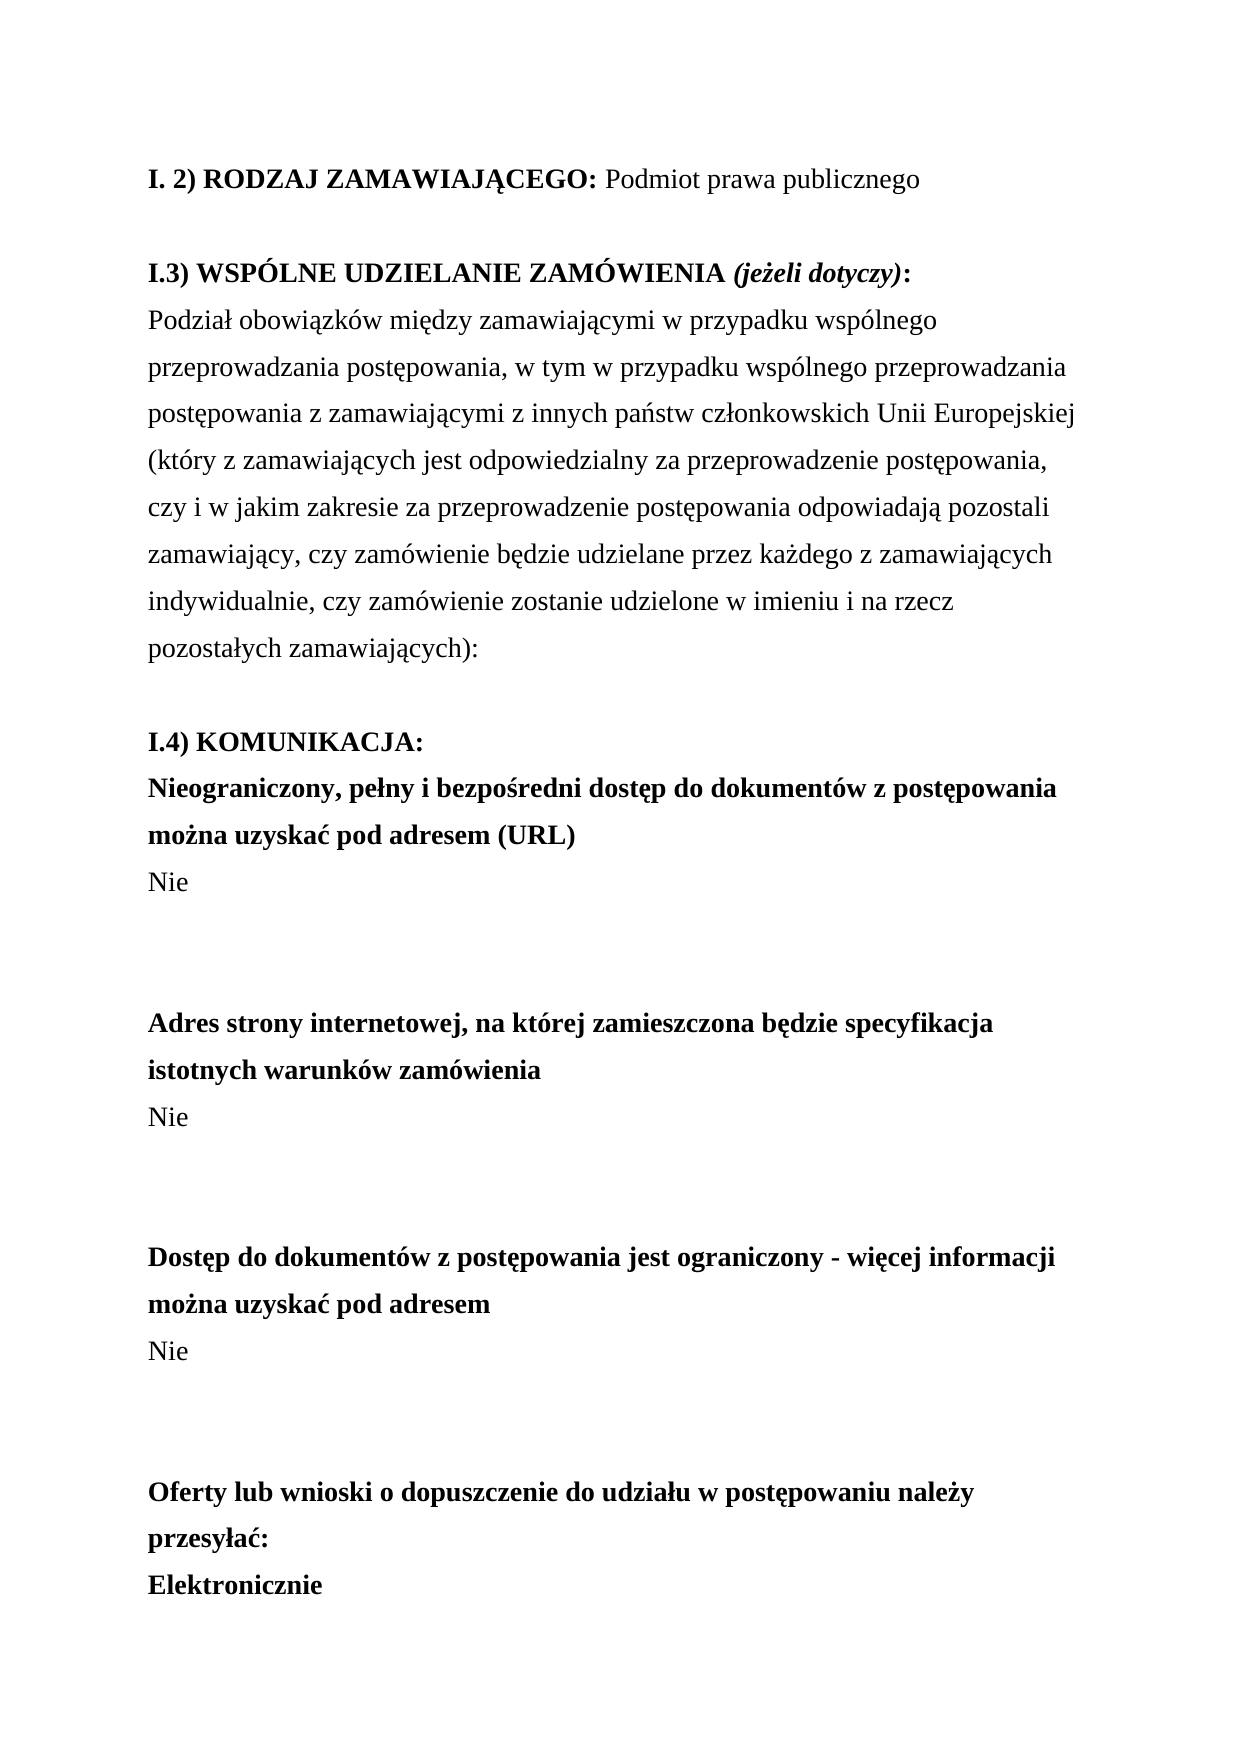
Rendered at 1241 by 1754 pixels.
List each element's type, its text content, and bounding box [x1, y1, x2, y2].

text Nie [148, 1319, 1093, 1413]
text Oferty lub wnioski o dopuszczenie do udziału w postępowaniu należy przesyłać: Elektronicznie [148, 1413, 1093, 1601]
text Nie [148, 851, 1093, 944]
text Adres strony internetowej, na której zamieszczona będzie specyfikacja istotnych warunków zamówienia [148, 944, 1093, 1085]
text I.3) WSPÓLNE UDZIELANIE ZAMÓWIENIA (jeżeli dotyczy): [148, 241, 1093, 288]
text I. 2) RODZAJ ZAMAWIAJĄCEGO: Podmiot prawa publicznego [148, 148, 1093, 241]
text Dostęp do dokumentów z postępowania jest ograniczony - więcej informacji można uzyskać pod adresem [148, 1179, 1093, 1319]
text I.4) KOMUNIKACJA: Nieograniczony, pełny i bezpośredni dostęp do dokumentów z postępowania można uzyskać pod adresem (URL) [148, 710, 1093, 851]
text Podział obowiązków między zamawiającymi w przypadku wspólnego przeprowadzania postępowania, w tym w przypadku wspólnego przeprowadzania postępowania z zamawiającymi z innych państw członkowskich Unii Europejskiej (który z zamawiających jest odpowiedzialny za przeprowadzenie postępowania, czy i w jakim zakresie za przeprowadzenie postępowania odpowiadają pozostali zamawiający, czy zamówienie będzie udzielane przez każdego z zamawiających indywidualnie, czy zamówienie zostanie udzielone w imieniu i na rzecz pozostałych zamawiających): [148, 288, 1093, 710]
text Nie [148, 1085, 1093, 1179]
